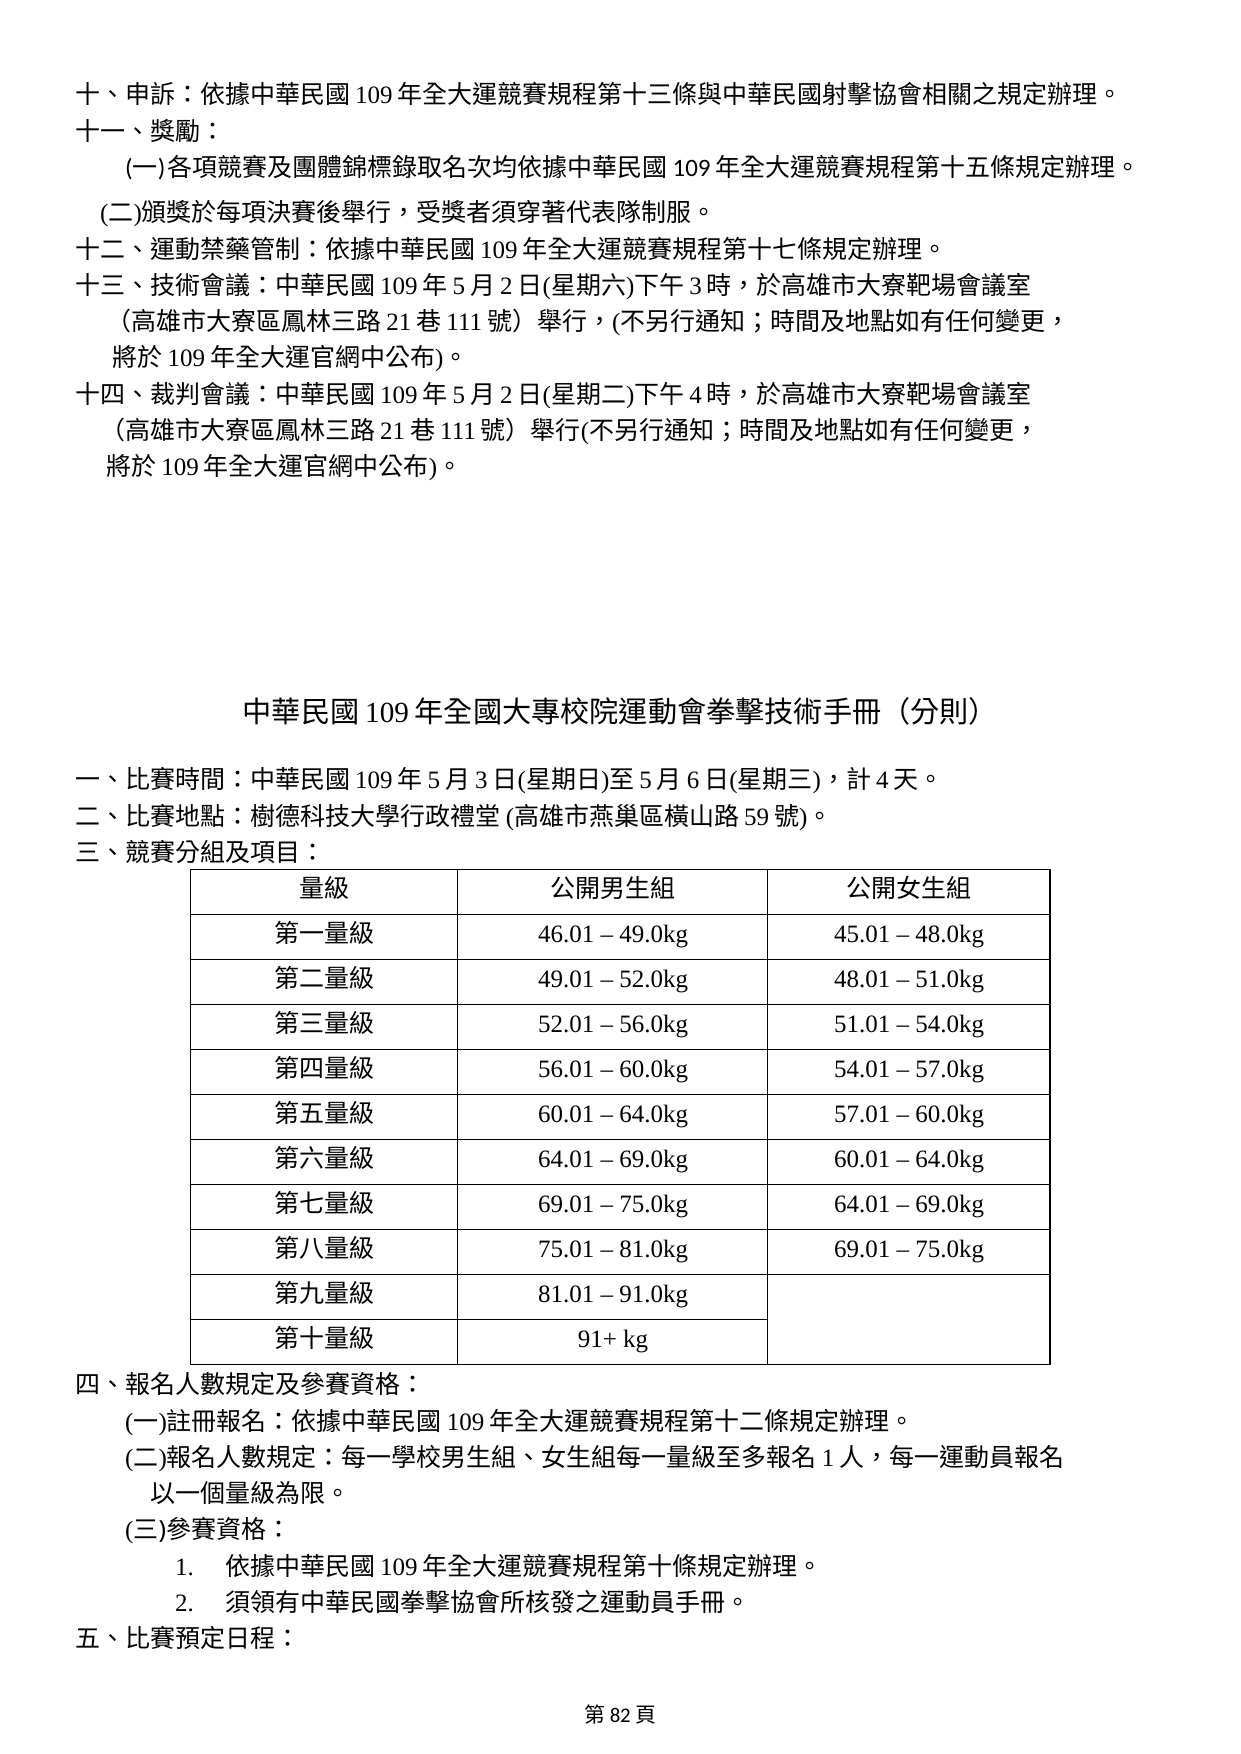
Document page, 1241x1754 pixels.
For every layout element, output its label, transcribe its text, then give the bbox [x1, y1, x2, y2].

text (二)頒獎於每項決賽後舉行，受獎者須穿著代表隊制服。 [75, 193, 1165, 229]
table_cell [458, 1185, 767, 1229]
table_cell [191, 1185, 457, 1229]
text 四、報名人數規定及參賽資格： [75, 1365, 1165, 1401]
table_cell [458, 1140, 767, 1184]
text 五、比賽預定日程： [75, 1618, 1165, 1655]
text 中華民國109年全國大專校院運動會拳擊技術手冊（分則） [75, 689, 1165, 731]
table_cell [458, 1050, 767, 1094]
list (三)參賽資格： [125, 1510, 1165, 1546]
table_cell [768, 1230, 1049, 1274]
list 以一個量級為限。 [125, 1473, 1165, 1510]
text 十、申訴：依據中華民國109年全大運競賽規程第十三條與中華民國射擊協會相關之規定辦理。 [75, 75, 1165, 111]
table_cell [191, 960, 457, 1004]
text 將於109年全大運官網中公布)。 [75, 447, 1165, 483]
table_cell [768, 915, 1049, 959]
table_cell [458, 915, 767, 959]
list 依據中華民國109年全大運競賽規程第十條規定辦理。 [175, 1546, 1165, 1582]
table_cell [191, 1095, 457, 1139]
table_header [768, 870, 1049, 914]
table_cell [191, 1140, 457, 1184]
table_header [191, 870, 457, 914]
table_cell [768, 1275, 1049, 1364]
text 十二、運動禁藥管制：依據中華民國109年全大運競賽規程第十七條規定辦理。 [75, 229, 1165, 265]
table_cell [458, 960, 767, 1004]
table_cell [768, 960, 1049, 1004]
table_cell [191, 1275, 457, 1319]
list 須領有中華民國拳擊協會所核發之運動員手冊。 [175, 1582, 1165, 1618]
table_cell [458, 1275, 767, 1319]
text 十一、獎勵： [75, 111, 1165, 147]
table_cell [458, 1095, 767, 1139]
text （高雄市大寮區鳳林三路21巷111號）舉行，(不另行通知；時間及地點如有任何變更， [75, 302, 1165, 338]
text 將於109年全大運官網中公布)。 [75, 338, 1165, 374]
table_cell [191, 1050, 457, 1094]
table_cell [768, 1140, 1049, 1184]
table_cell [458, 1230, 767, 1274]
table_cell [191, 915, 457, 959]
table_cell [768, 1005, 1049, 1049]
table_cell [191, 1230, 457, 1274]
text 二、比賽地點：樹德科技大學行政禮堂 (高雄市燕巢區橫山路59號)。 [75, 796, 1165, 832]
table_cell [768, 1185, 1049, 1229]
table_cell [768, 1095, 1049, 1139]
list 各項競賽及團體錦標錄取名次均依據中華民國109年全大運競賽規程第十五條規定辦理。 [125, 147, 1165, 184]
text 一、比賽時間：中華民國109年5月3日(星期日)至5月6日(星期三)，計4天。 [75, 760, 1165, 796]
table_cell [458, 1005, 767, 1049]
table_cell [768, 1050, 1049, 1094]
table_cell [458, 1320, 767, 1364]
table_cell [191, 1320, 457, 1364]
list (一)註冊報名：依據中華民國109年全大運競賽規程第十二條規定辦理。 [125, 1401, 1165, 1437]
text 三、競賽分組及項目： [75, 832, 1165, 869]
text （高雄市大寮區鳳林三路21巷111號）舉行(不另行通知；時間及地點如有任何變更， [75, 410, 1165, 447]
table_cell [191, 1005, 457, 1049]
text 十三、技術會議：中華民國109年5月2日(星期六)下午3時，於高雄市大寮靶場會議室 [75, 265, 1165, 302]
text 十四、裁判會議：中華民國109年5月2日(星期二)下午4時，於高雄市大寮靶場會議室 [75, 374, 1165, 410]
list (二)報名人數規定：每一學校男生組、女生組每一量級至多報名1人，每一運動員報名 [125, 1437, 1165, 1473]
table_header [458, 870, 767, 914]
